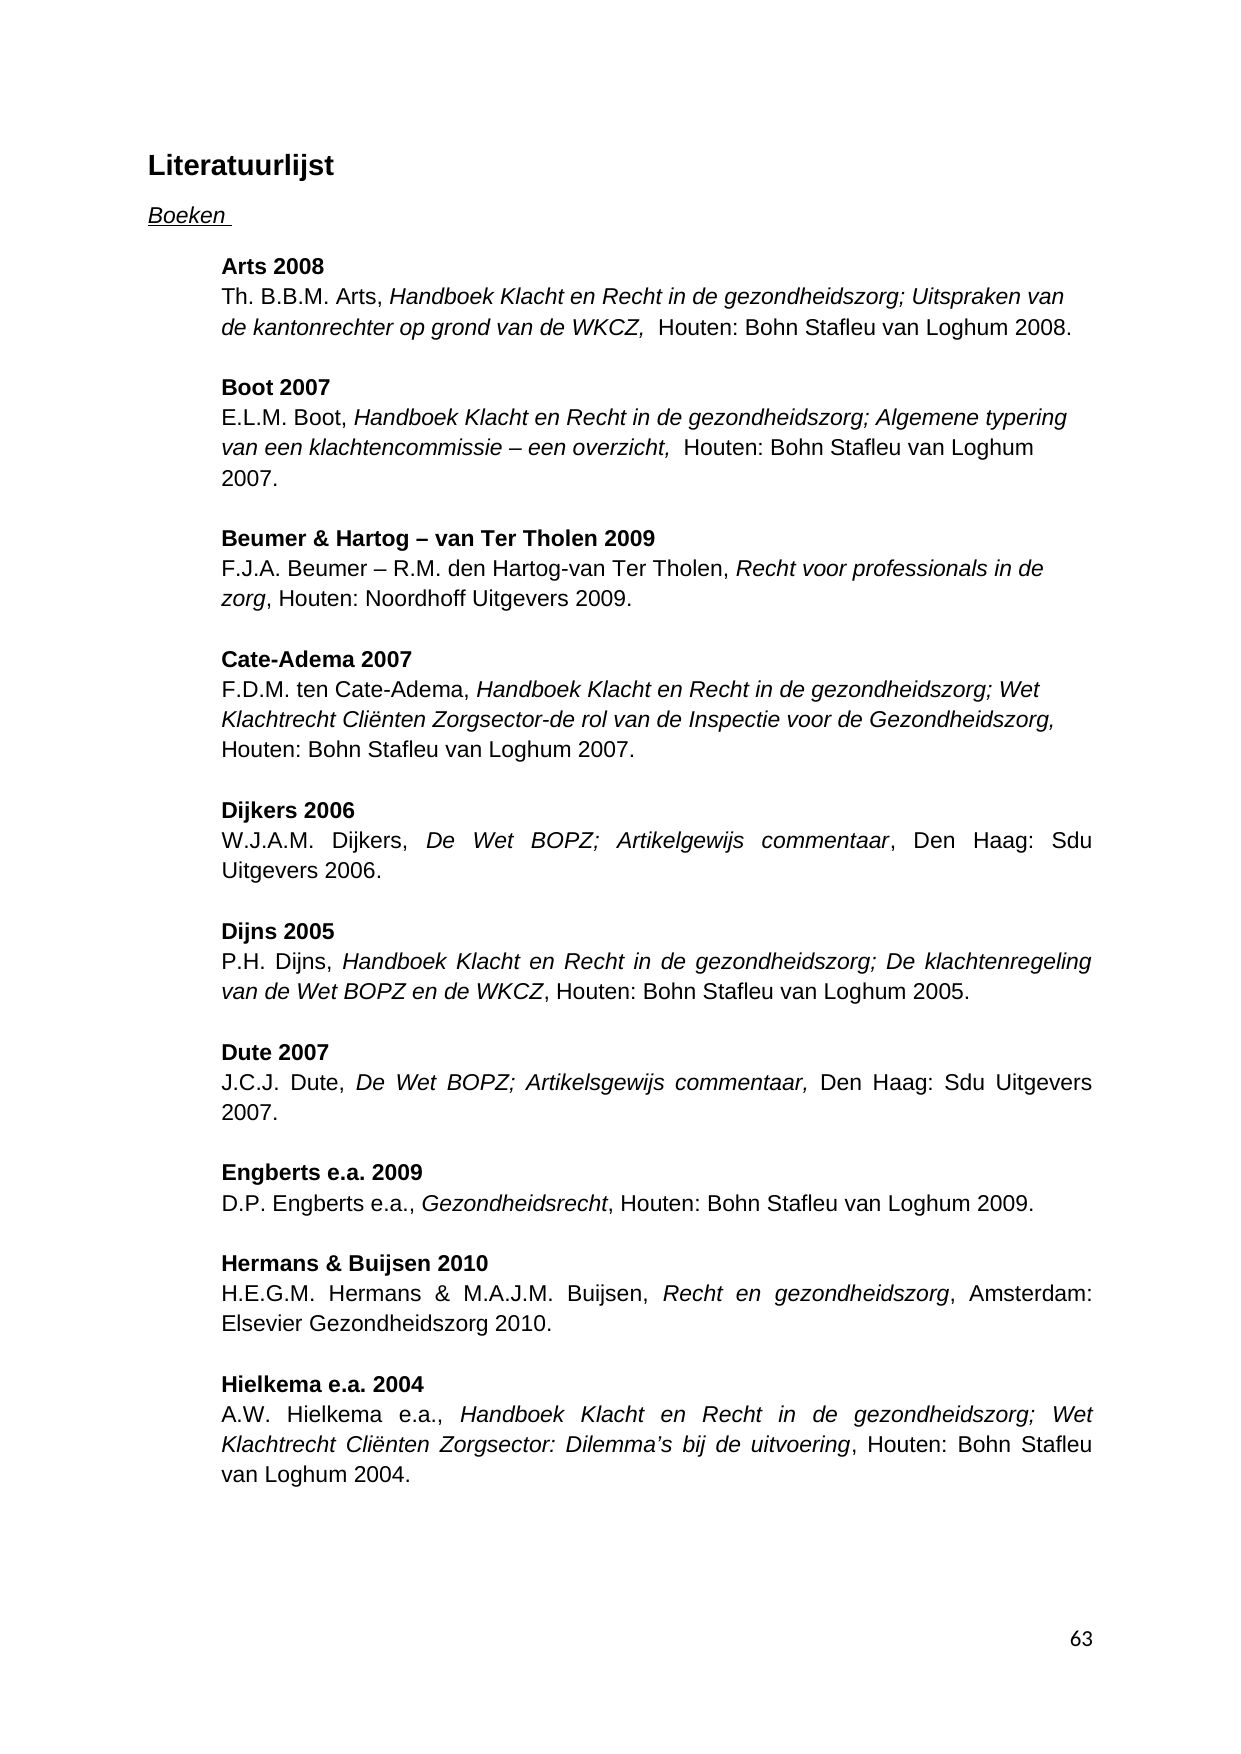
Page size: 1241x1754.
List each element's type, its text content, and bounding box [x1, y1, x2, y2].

text E.L.M. Boot, Handboek Klacht en Recht in de gezondheidszorg; Algemene typering van een klachtencommissie – een overzicht, Houten: Bohn Stafleu van Loghum 2007. [221, 404, 1093, 491]
text Th. B.B.M. Arts, Handboek Klacht en Recht in de gezondheidszorg; Uitspraken van de kantonrechter op grond van de WKCZ, Houten: Bohn Stafleu van Loghum 2008. [221, 283, 1093, 340]
text Hermans & Buijsen 2010 [148, 1250, 1093, 1276]
text Hielkema e.a. 2004 [148, 1371, 1093, 1397]
text W.J.A.M. Dijkers, De Wet BOPZ; Artikelgewijs commentaar, Den Haag: Sdu Uitgevers 2006. [221, 827, 1093, 883]
text Boot 2007 [148, 374, 1093, 400]
text Literatuurlijst [148, 148, 1093, 181]
text Dijns 2005 [148, 918, 1093, 944]
text Dijkers 2006 [148, 797, 1093, 823]
text Beumer & Hartog – van Ter Tholen 2009 [148, 525, 1093, 551]
text F.J.A. Beumer – R.M. den Hartog-van Ter Tholen, Recht voor professionals in de zorg, Houten: Noordhoff Uitgevers 2009. [221, 555, 1093, 612]
text D.P. Engberts e.a., Gezondheidsrecht, Houten: Bohn Stafleu van Loghum 2009. [148, 1189, 1093, 1216]
text P.H. Dijns, Handboek Klacht en Recht in de gezondheidszorg; De klachtenregeling van de Wet BOPZ en de WKCZ, Houten: Bohn Stafleu van Loghum 2005. [221, 948, 1093, 1004]
text Dute 2007 [148, 1038, 1093, 1065]
text Engberts e.a. 2009 [148, 1159, 1093, 1186]
text Boeken [148, 202, 1093, 228]
text J.C.J. Dute, De Wet BOPZ; Artikelsgewijs commentaar, Den Haag: Sdu Uitgevers 2007. [221, 1069, 1093, 1125]
text Cate-Adema 2007 [148, 646, 1093, 672]
text H.E.G.M. Hermans & M.A.J.M. Buijsen, Recht en gezondheidszorg, Amsterdam: Elsevier Gezondheidszorg 2010. [221, 1280, 1093, 1337]
text F.D.M. ten Cate-Adema, Handboek Klacht en Recht in de gezondheidszorg; Wet Klachtrecht Cliënten Zorgsector-de rol van de Inspectie voor de Gezondheidszorg, Houten: Bohn Stafleu van Loghum 2007. [221, 676, 1093, 763]
text Arts 2008 [148, 253, 1093, 279]
text A.W. Hielkema e.a., Handboek Klacht en Recht in de gezondheidszorg; Wet Klachtrecht Cliënten Zorgsector: Dilemma’s bij de uitvoering, Houten: Bohn Stafleu van Loghum 2004. [221, 1401, 1093, 1488]
